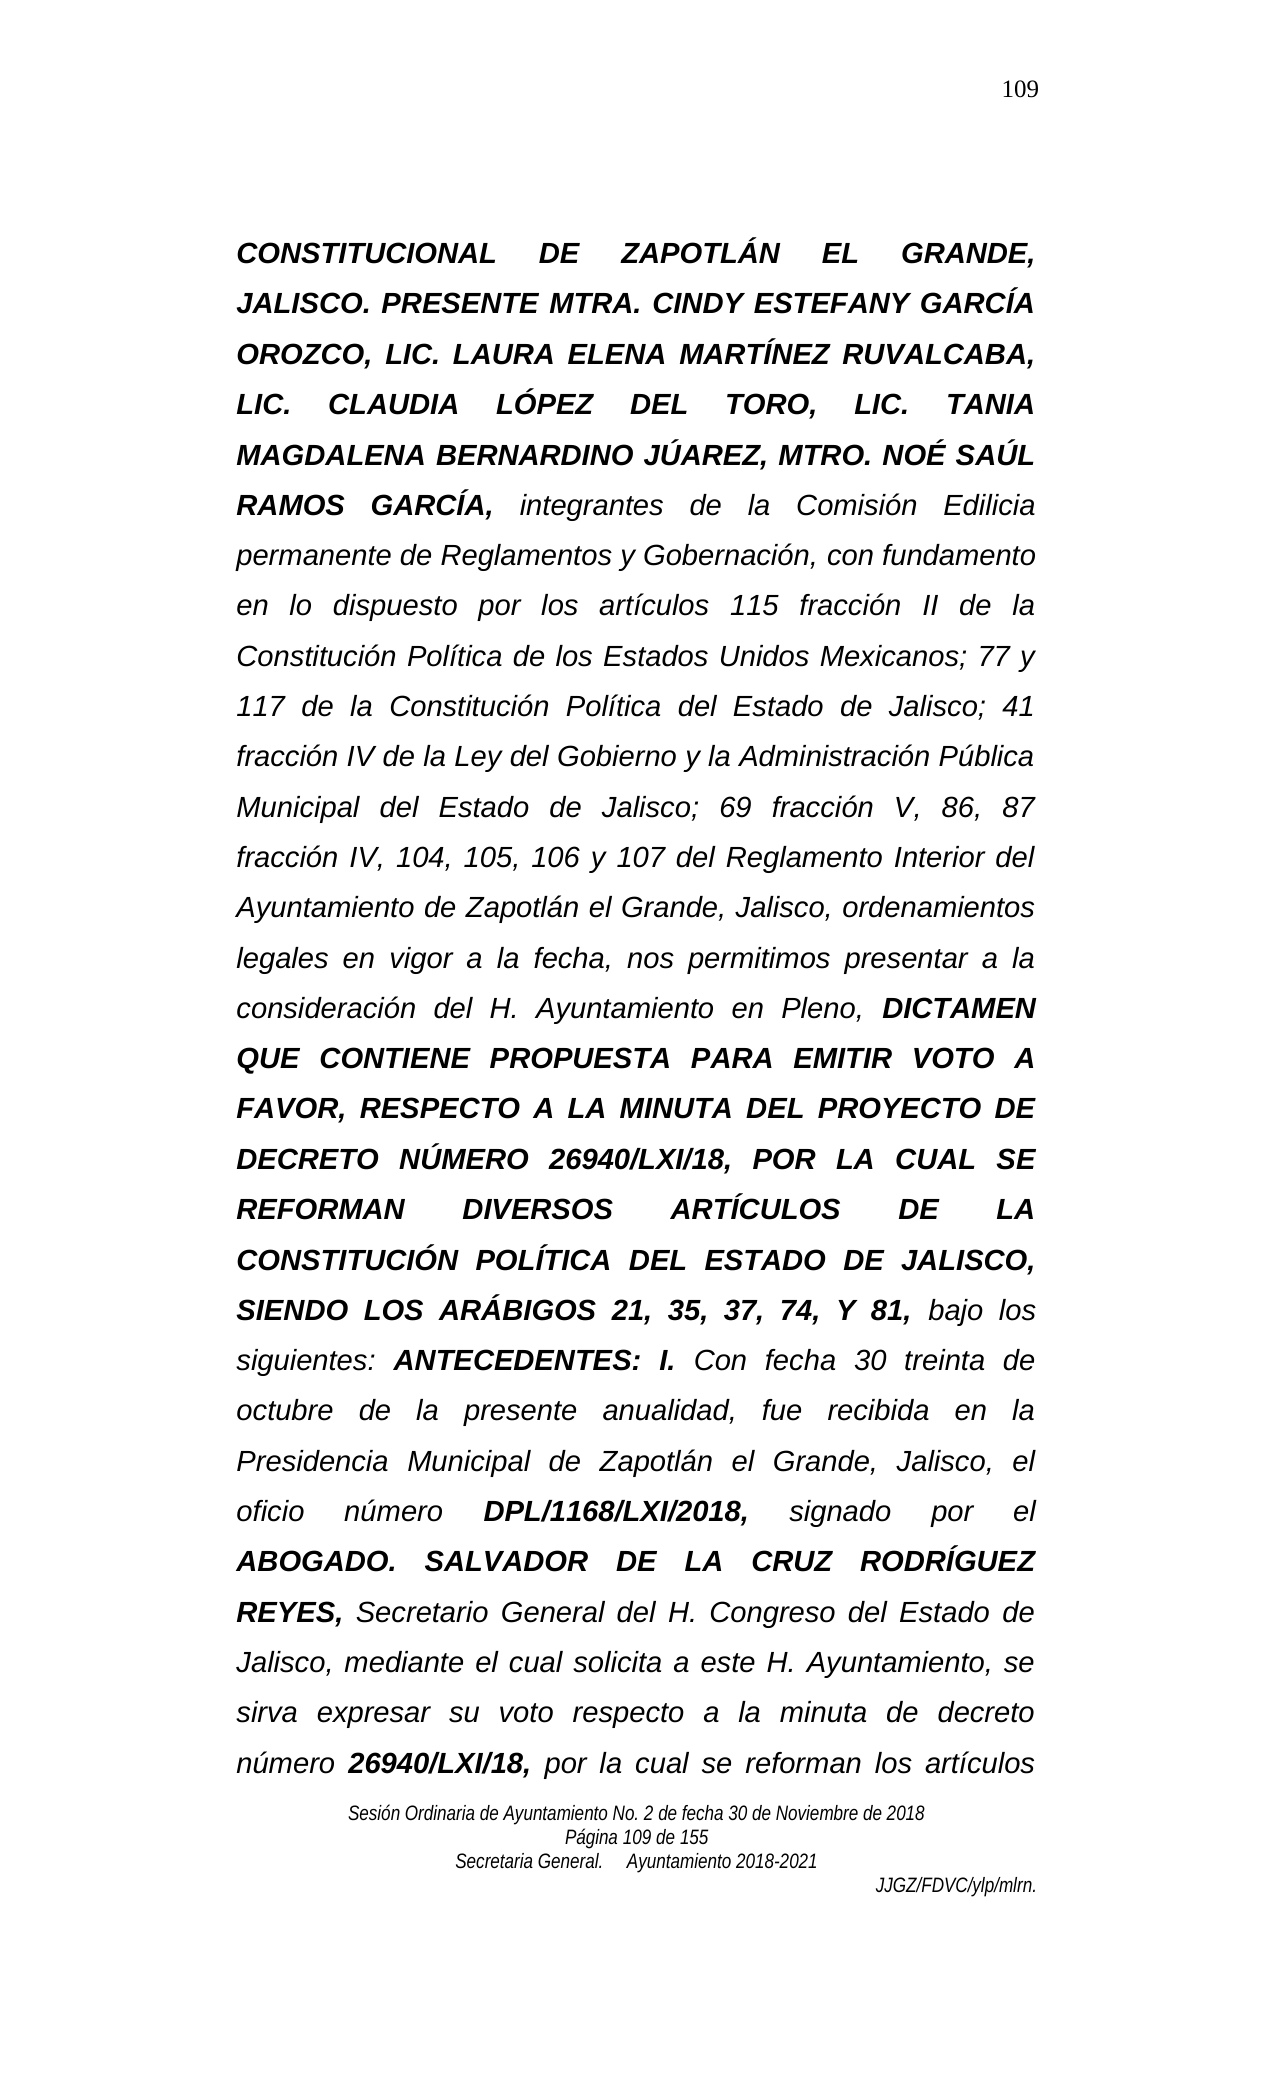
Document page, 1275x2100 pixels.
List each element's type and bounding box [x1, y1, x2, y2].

text [236, 236, 1039, 1779]
